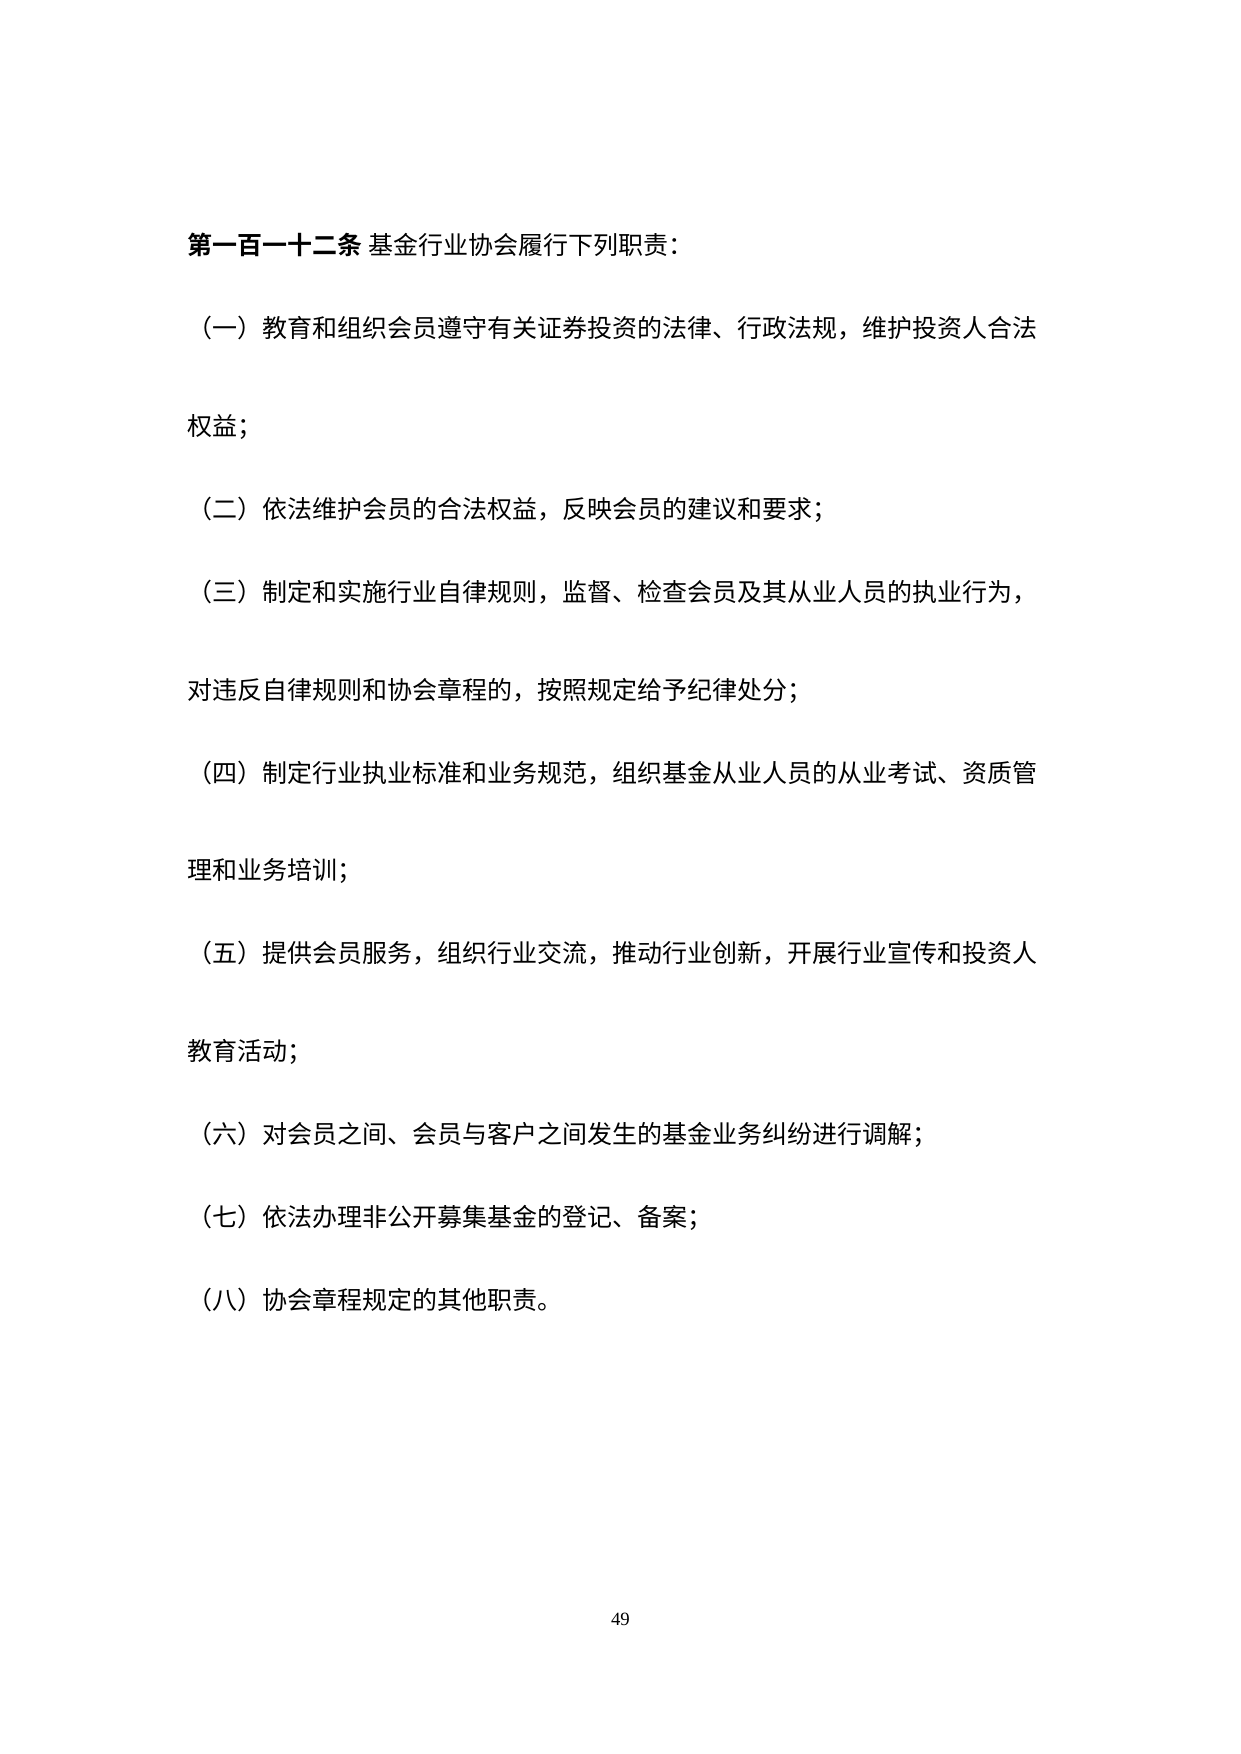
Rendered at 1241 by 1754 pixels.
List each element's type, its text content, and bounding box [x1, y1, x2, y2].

text （八）协会章程规定的其他职责。 [187, 1266, 1053, 1380]
text 第一百一十二条 基金行业协会履行下列职责： [187, 211, 1053, 276]
text （四）制定行业执业标准和业务规范，组织基金从业人员的从业考试、资质管理和业务培训； [187, 739, 1053, 901]
text （五）提供会员服务，组织行业交流，推动行业创新，开展行业宣传和投资人教育活动； [187, 919, 1053, 1082]
text （二）依法维护会员的合法权益，反映会员的建议和要求； [187, 475, 1053, 540]
text （三）制定和实施行业自律规则，监督、检查会员及其从业人员的执业行为，对违反自律规则和协会章程的，按照规定给予纪律处分； [187, 558, 1053, 721]
text （一）教育和组织会员遵守有关证券投资的法律、行政法规，维护投资人合法权益； [187, 294, 1053, 457]
text （六）对会员之间、会员与客户之间发生的基金业务纠纷进行调解； [187, 1100, 1053, 1165]
text （七）依法办理非公开募集基金的登记、备案； [187, 1183, 1053, 1248]
